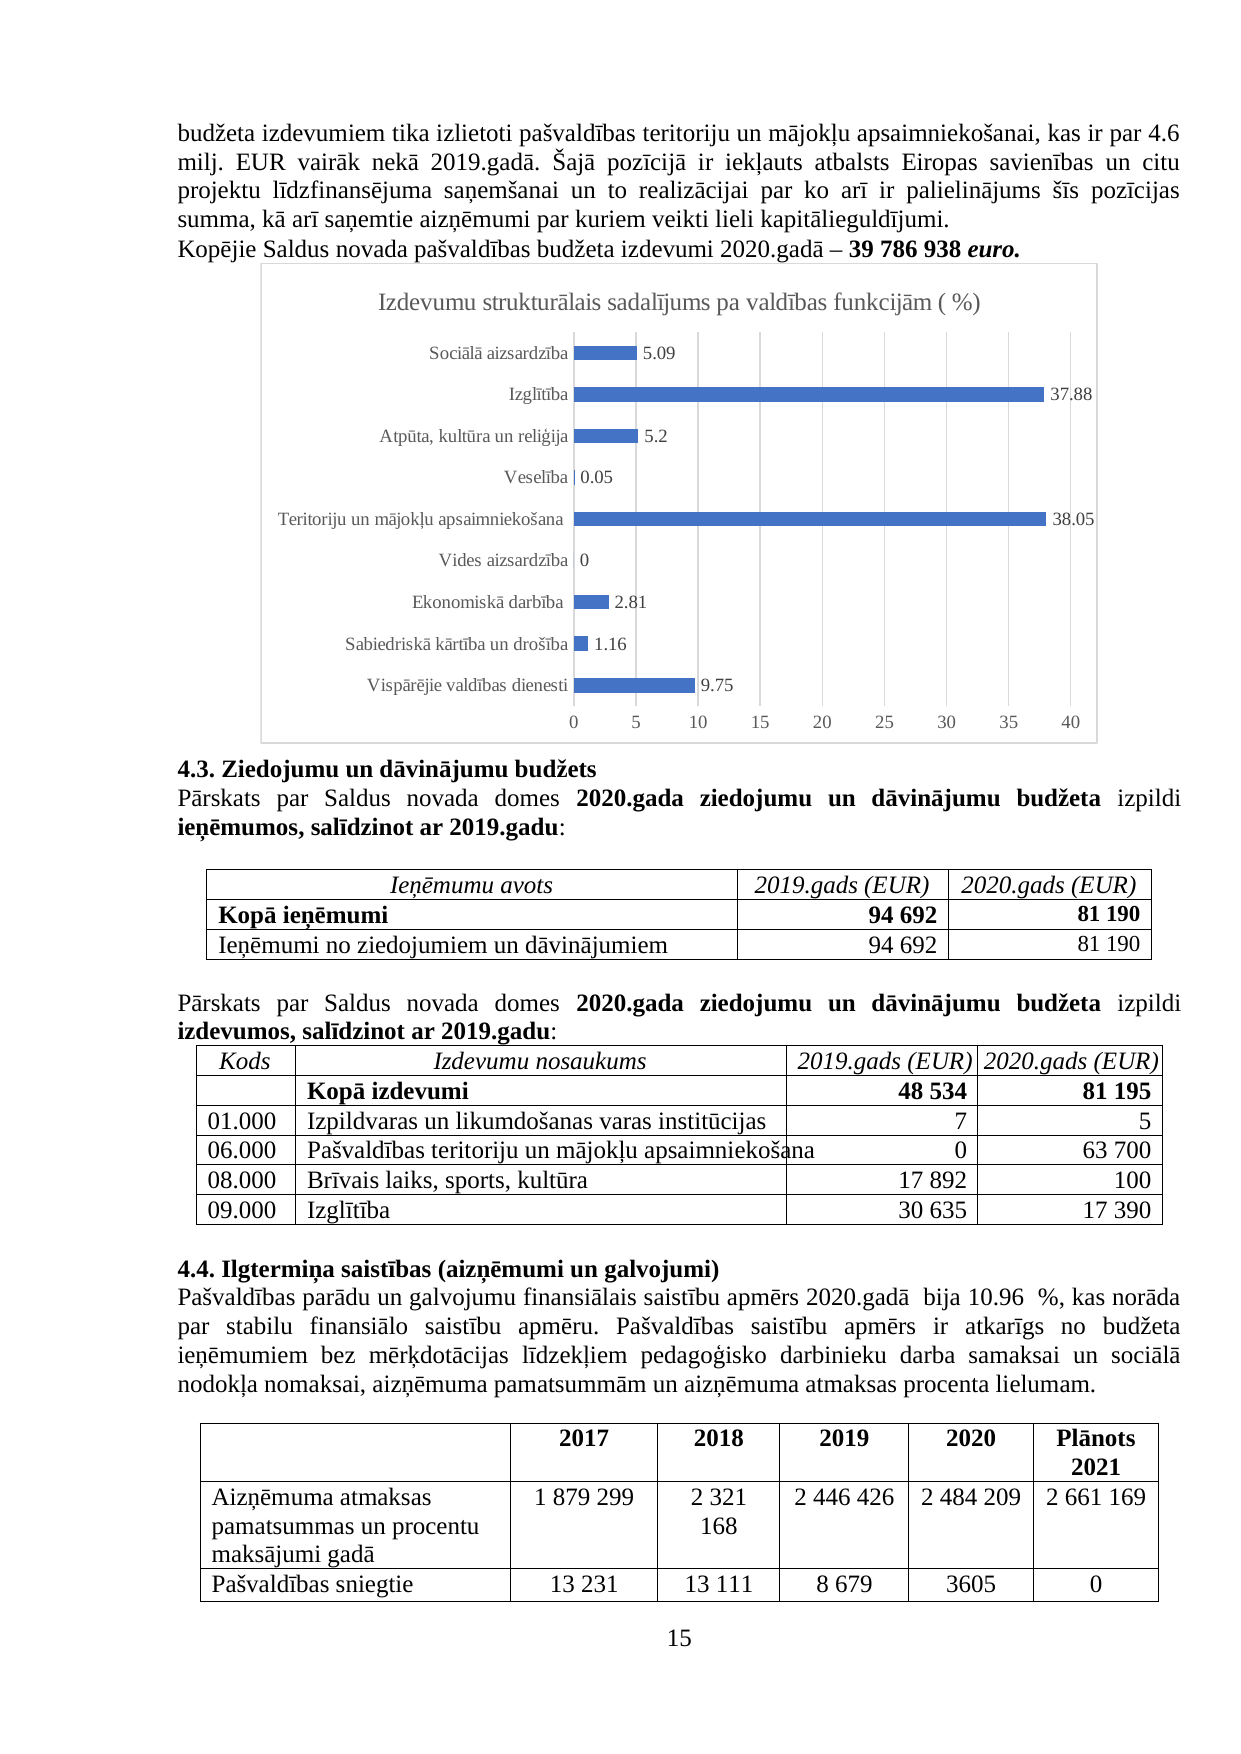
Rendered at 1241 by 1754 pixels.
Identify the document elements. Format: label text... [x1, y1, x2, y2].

list Pārskats par Saldus novada domes 2020.gada ziedojumu un dāvinājumu budžeta izpildi izdevumos, salīdzinot ar 2019.gadu: [177, 988, 1181, 1045]
table_header 2019.gads (EUR) [787, 1046, 977, 1075]
table_cell Ieņēmumi no ziedojumiem un dāvinājumiem [207, 930, 737, 959]
table_header Ieņēmumu avots [207, 870, 737, 899]
table_cell 2 484 209 [909, 1482, 1033, 1568]
table_cell Izpildvaras un likumdošanas varas institūcijas [296, 1106, 786, 1134]
table_cell 0 [1034, 1569, 1158, 1601]
table_cell 94 692 [738, 900, 948, 929]
table_cell 100 [978, 1165, 1162, 1194]
table_cell 13 231 [511, 1569, 657, 1601]
table_header Kods [197, 1046, 295, 1075]
table_cell [197, 1076, 295, 1105]
table_cell 30 635 [787, 1195, 977, 1224]
list Pārskats par Saldus novada domes 2020.gada ziedojumu un dāvinājumu budžeta izpildi ieņēmumos, salīdzinot ar 2019.gadu: [177, 783, 1181, 841]
table_cell 48 534 [787, 1076, 977, 1105]
table_cell 17 390 [978, 1195, 1162, 1224]
table_header 2018 [658, 1424, 779, 1481]
table_header Plānots 2021 [1034, 1424, 1158, 1481]
table_cell Izglītība [296, 1195, 786, 1224]
table_cell 0 [787, 1136, 977, 1164]
table_cell 2 321 168 [658, 1482, 779, 1568]
table_header 2020 [909, 1424, 1033, 1481]
table_cell 5 [978, 1106, 1162, 1134]
table_header 2017 [511, 1424, 657, 1481]
table_cell 63 700 [978, 1136, 1162, 1164]
text 4.4. Ilgtermiņa saistības (aizņēmumi un galvojumi) [177, 1254, 1181, 1282]
table_cell Kopā ieņēmumi [207, 900, 737, 929]
table_header 2020.gads (EUR) [978, 1046, 1162, 1075]
table_cell 06.000 [197, 1136, 295, 1164]
table_cell Aizņēmuma atmaksas pamatsummas un procentu maksājumi gadā [201, 1482, 510, 1568]
table_cell 2 661 169 [1034, 1482, 1158, 1568]
text Kopējie Saldus novada pašvaldības budžeta izdevumi 2020.gadā – 39 786 938 euro. [177, 234, 1181, 262]
list 4.3. Ziedojumu un dāvinājumu budžets [177, 754, 1181, 783]
table_cell 08.000 [197, 1165, 295, 1194]
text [177, 118, 1181, 233]
table_cell 3605 [909, 1569, 1033, 1601]
table_cell Pašvaldības teritoriju un mājokļu apsaimniekošana [296, 1136, 786, 1164]
table_cell 81 195 [978, 1076, 1162, 1105]
table_cell 7 [787, 1106, 977, 1134]
table_cell 17 892 [787, 1165, 977, 1194]
table_cell 81 190 [949, 930, 1151, 959]
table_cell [201, 1569, 510, 1601]
table_header Izdevumu nosaukums [296, 1046, 786, 1075]
table_cell 2 446 426 [780, 1482, 908, 1568]
table_cell Kopā izdevumi [296, 1076, 786, 1105]
table_header 2019.gads (EUR) [738, 870, 948, 899]
table_cell 13 111 [658, 1569, 779, 1601]
table_cell 94 692 [738, 930, 948, 959]
table_cell 81 190 [949, 900, 1151, 929]
table_cell 01.000 [197, 1106, 295, 1134]
table_header 2020.gads (EUR) [949, 870, 1151, 899]
table_cell Brīvais laiks, sports, kultūra [296, 1165, 786, 1194]
table_header [201, 1424, 510, 1481]
table_cell 1 879 299 [511, 1482, 657, 1568]
table_header 2019 [780, 1424, 908, 1481]
text Pašvaldības parādu un galvojumu finansiālais saistību apmērs 2020.gadā bija 10.96 %, kas norāda par stabilu finansiālo saistību apmēru. Pašvaldības saistību apmērs ir atkarīgs no budžeta ieņēmumiem bez mērķdotācijas līdzekļiem pedagoģisko darbinieku darba samaksai un sociālā nodokļa nomaksai, aizņēmuma pamatsummām un aizņēmuma atmaksas procenta lielumam. [177, 1282, 1181, 1397]
table_cell 8 679 [780, 1569, 908, 1601]
table_cell 09.000 [197, 1195, 295, 1224]
